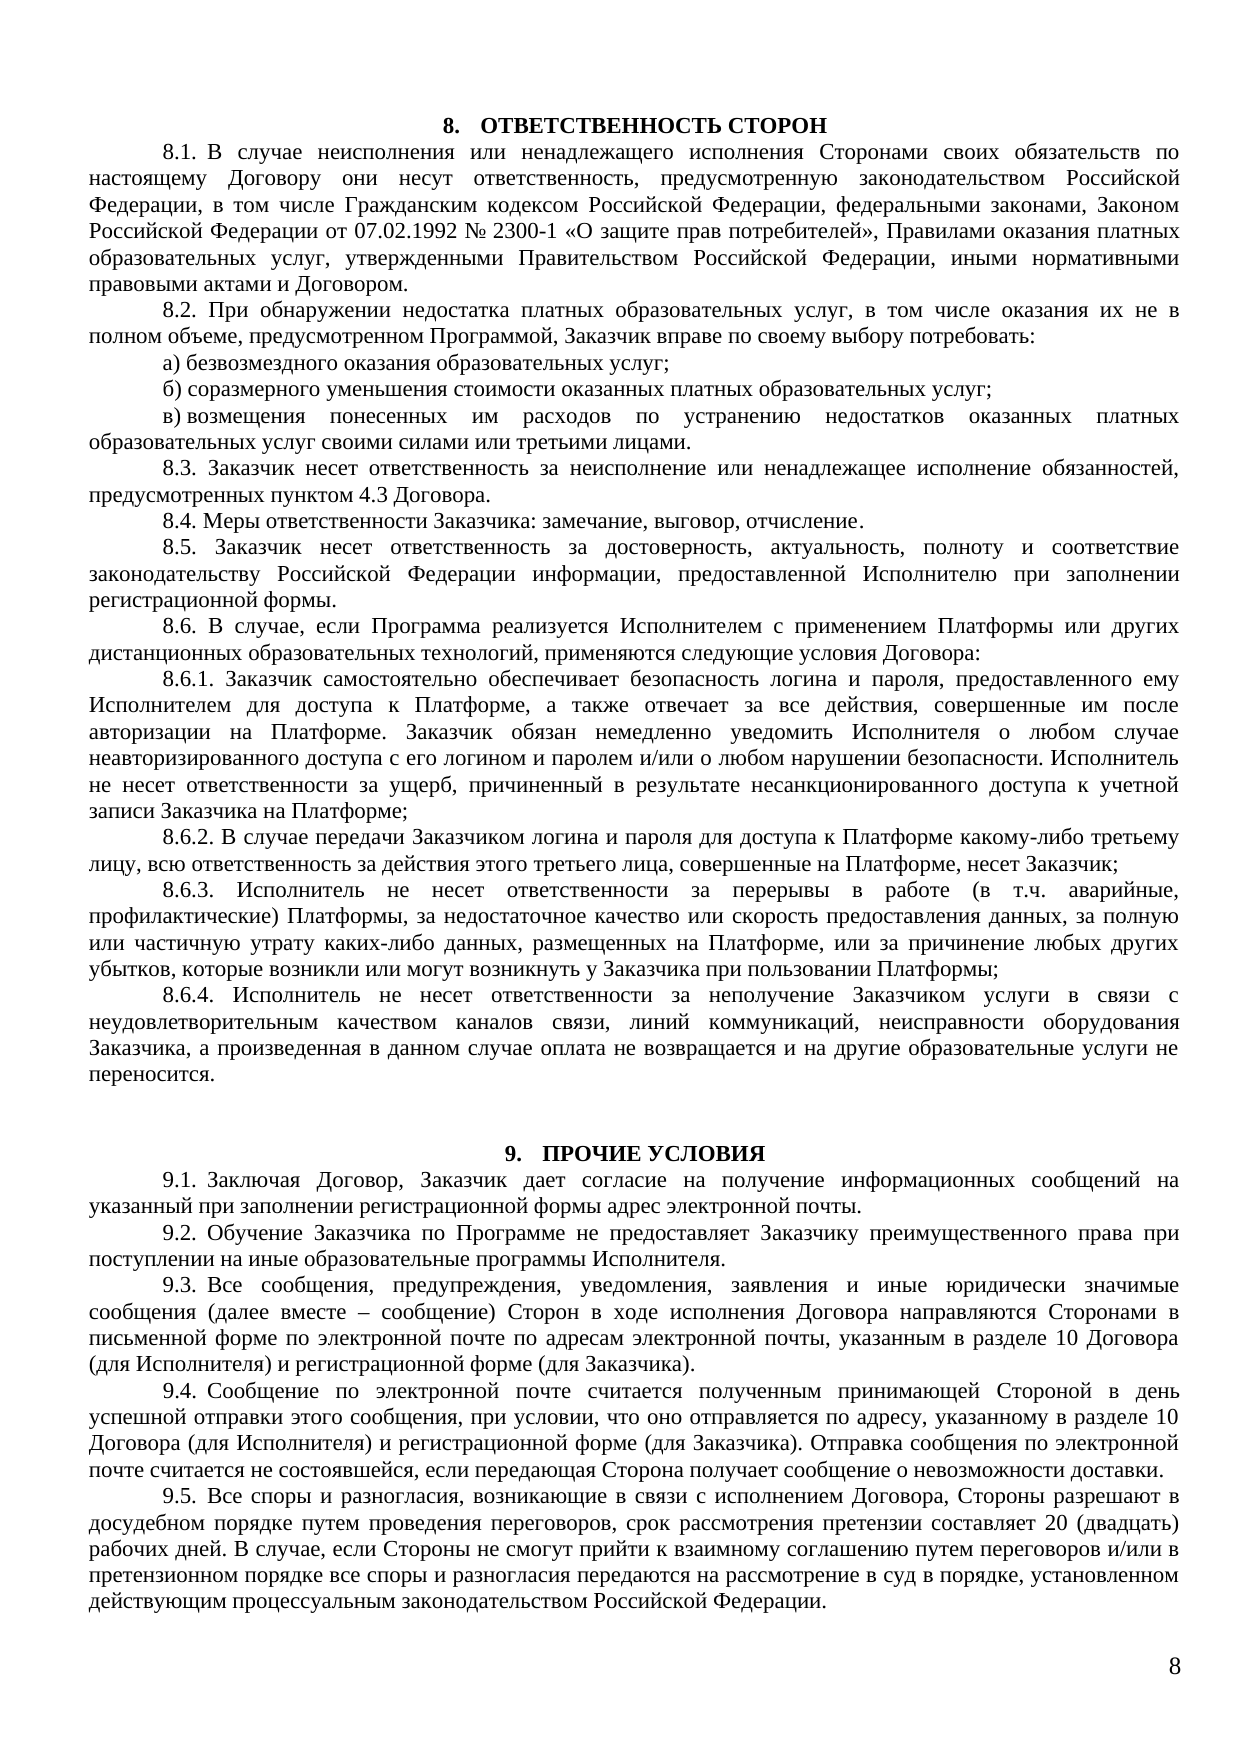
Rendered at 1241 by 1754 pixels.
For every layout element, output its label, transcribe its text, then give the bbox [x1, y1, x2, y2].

text 8.4. Меры ответственности Заказчика: замечание, выговор, отчисление. [89, 507, 1181, 533]
text 8.6.3. Исполнитель не несет ответственности за перерывы в работе (в т.ч. аварийные, профилактические) Платформы, за недостаточное качество или скорость предоставления данных, за полную или частичную утрату каких-либо данных, размещенных на Платформе, или за причинение любых других убытков, которые возникли или могут возникнуть у Заказчика при пользовании Платформы; [89, 876, 1181, 981]
text 8.6. В случае, если Программа реализуется Исполнителем с применением Платформы или других дистанционных образовательных технологий, применяются следующие условия Договора: [89, 612, 1181, 665]
text 8.3. Заказчик несет ответственность за неисполнение или ненадлежащее исполнение обязанностей, предусмотренных пунктом 4.3 Договора. [89, 454, 1181, 507]
text 8.6.1. Заказчик самостоятельно обеспечивает безопасность логина и пароля, предоставленного ему Исполнителем для доступа к Платформе, а также отвечает за все действия, совершенные им после авторизации на Платформе. Заказчик обязан немедленно уведомить Исполнителя о любом случае неавторизированного доступа с его логином и паролем и/или о любом нарушении безопасности. Исполнитель не несет ответственности за ущерб, причиненный в результате несанкционированного доступа к учетной записи Заказчика на Платформе; [89, 665, 1181, 823]
text 8.5. Заказчик несет ответственность за достоверность, актуальность, полноту и соответствие законодательству Российской Федерации информации, предоставленной Исполнителю при заполнении регистрационной формы. [89, 533, 1181, 612]
text 8.6.2. В случае передачи Заказчиком логина и пароля для доступа к Платформе какому-либо третьему лицу, всю ответственность за действия этого третьего лица, совершенные на Платформе, несет Заказчик; [89, 823, 1181, 876]
list Все споры и разногласия, возникающие в связи с исполнением Договора, Стороны разрешают в досудебном порядке путем проведения переговоров, срок рассмотрения претензии составляет 20 (двадцать) рабочих дней. В случае, если Стороны не смогут прийти к взаимному соглашению путем переговоров и/или в претензионном порядке все споры и разногласия передаются на рассмотрение в суд в порядке, установленном действующим процессуальным законодательством Российской Федерации. [89, 1482, 1181, 1614]
text 8.2. При обнаружении недостатка платных образовательных услуг, в том числе оказания их не в полном объеме, предусмотренном Программой, Заказчик вправе по своему выбору потребовать: [89, 296, 1181, 349]
text 8.6.4. Исполнитель не несет ответственности за неполучение Заказчиком услуги в связи с неудовлетворительным качеством каналов связи, линий коммуникаций, неисправности оборудования Заказчика, а произведенная в данном случае оплата не возвращается и на другие образовательные услуги не переносится. [89, 981, 1181, 1087]
list ПРОЧИЕ УСЛОВИЯ [89, 1139, 1181, 1166]
list Все сообщения, предупреждения, уведомления, заявления и иные юридически значимые сообщения (далее вместе – сообщение) Сторон в ходе исполнения Договора направляются Сторонами в письменной форме по электронной почте по адресам электронной почты, указанным в разделе 10 Договора (для Исполнителя) и регистрационной форме (для Заказчика). [89, 1271, 1181, 1377]
text в) возмещения понесенных им расходов по устранению недостатков оказанных платных образовательных услуг своими силами или третьими лицами. [89, 402, 1181, 454]
text а) безвозмездного оказания образовательных услуг; [89, 349, 1181, 375]
list В случае неисполнения или ненадлежащего исполнения Сторонами своих обязательств по настоящему Договору они несут ответственность, предусмотренную законодательством Российской Федерации, в том числе Гражданским кодексом Российской Федерации, федеральными законами, Законом Российской Федерации от 07.02.1992 № 2300-1 «О защите прав потребителей», Правилами оказания платных образовательных услуг, утвержденными Правительством Российской Федерации, иными нормативными правовыми актами и Договором. [89, 138, 1181, 296]
list Сообщение по электронной почте считается полученным принимающей Стороной в день успешной отправки этого сообщения, при условии, что оно отправляется по адресу, указанному в разделе 10 Договора (для Исполнителя) и регистрационной форме (для Заказчика). Отправка сообщения по электронной почте считается не состоявшейся, если передающая Сторона получает сообщение о невозможности доставки. [89, 1377, 1181, 1482]
text б) соразмерного уменьшения стоимости оказанных платных образовательных услуг; [89, 375, 1181, 402]
list Заключая Договор, Заказчик дает согласие на получение информационных сообщений на указанный при заполнении регистрационной формы адрес электронной почты. [89, 1166, 1181, 1219]
list Обучение Заказчика по Программе не предоставляет Заказчику преимущественного права при поступлении на иные образовательные программы Исполнителя. [89, 1219, 1181, 1271]
list ОТВЕТСТВЕННОСТЬ СТОРОН [89, 112, 1181, 138]
